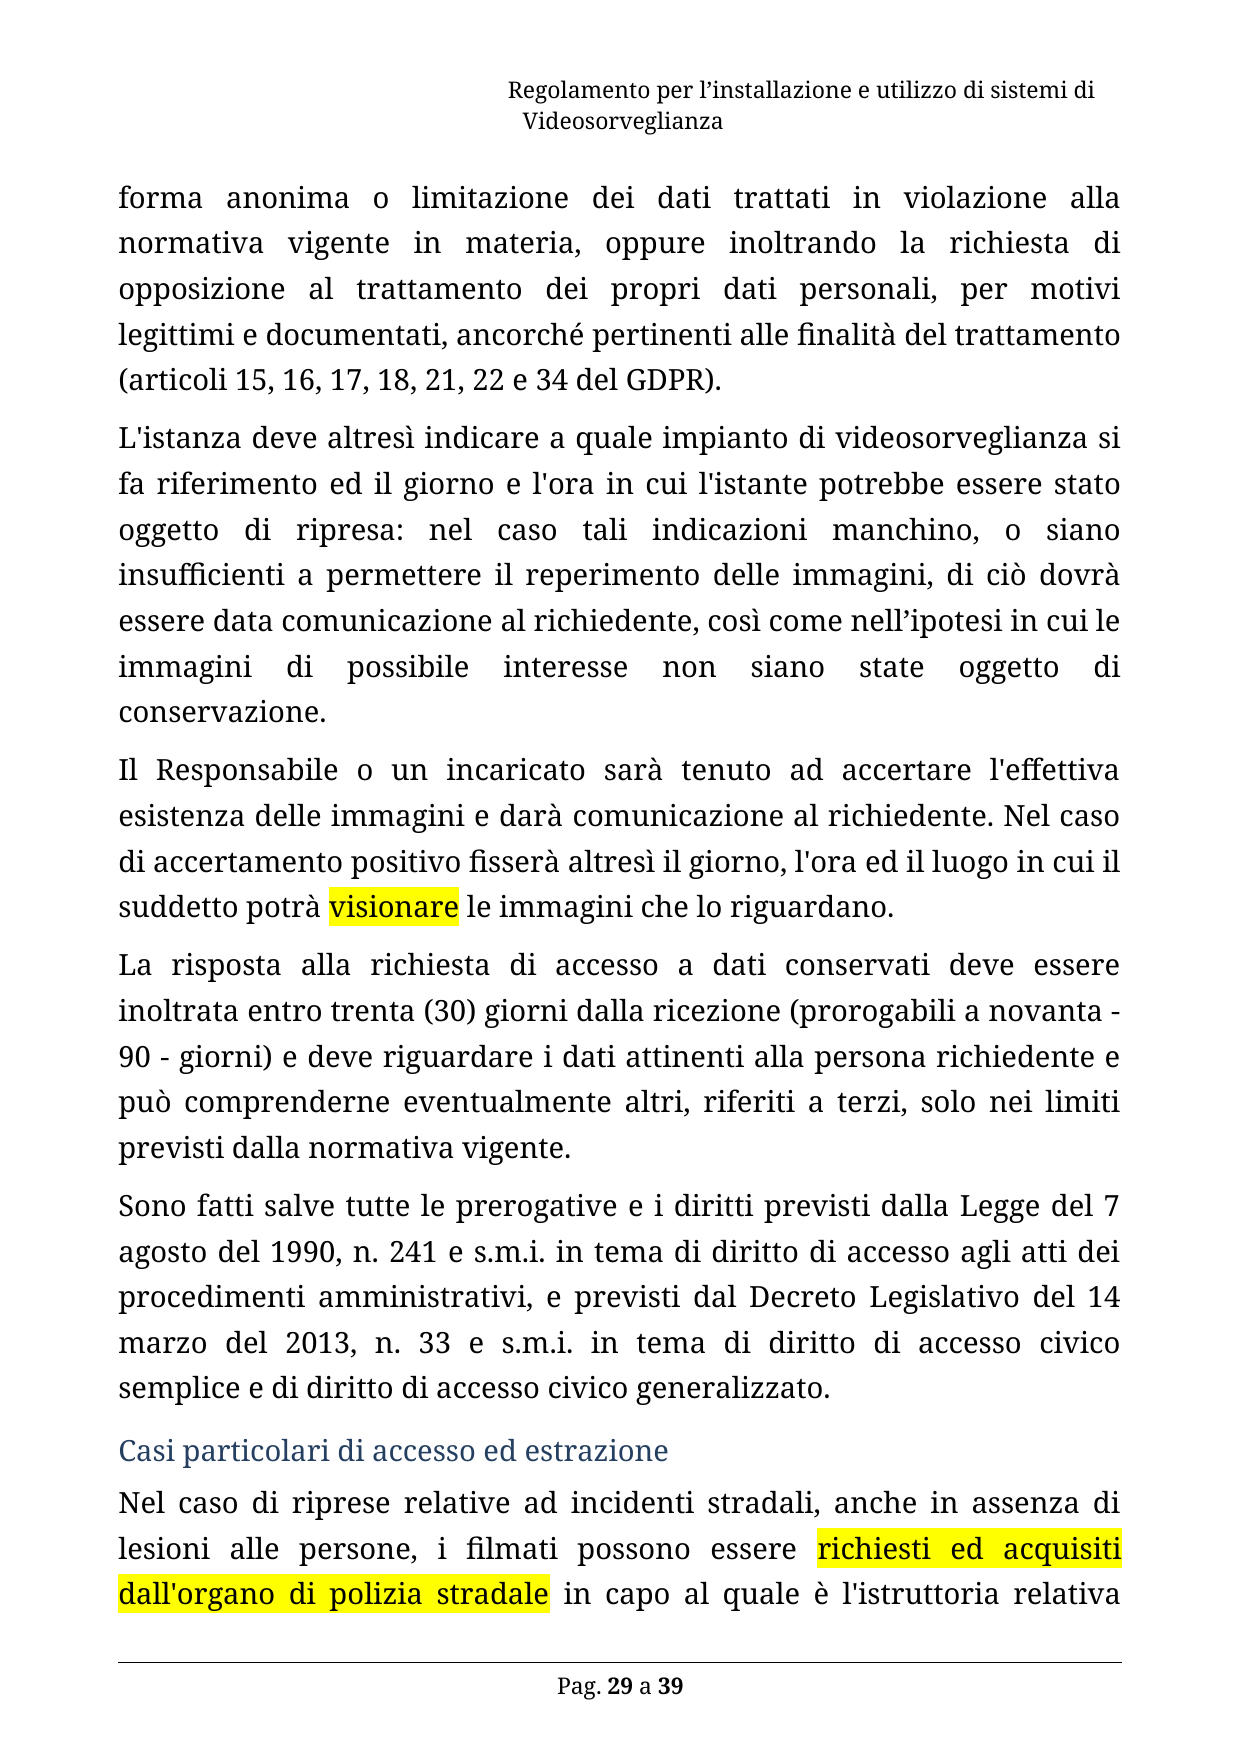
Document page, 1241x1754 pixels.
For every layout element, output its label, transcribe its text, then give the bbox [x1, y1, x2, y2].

text Il Responsabile o un incaricato sarà tenuto ad accertare l'effettiva esistenza delle immagini e darà comunicazione al richiedente. Nel caso di accertamento positivo fisserà altresì il giorno, l'ora ed il luogo in cui il suddetto potrà visionare le immagini che lo riguardano. [118, 750, 1122, 926]
text Sono fatti salve tutte le prerogative e i diritti previsti dalla Legge del 7 agosto del 1990, n. 241 e s.m.i. in tema di diritto di accesso agli atti dei procedimenti amministrativi, e previsti dal Decreto Legislativo del 14 marzo del 2013, n. 33 e s.m.i. in tema di diritto di accesso civico semplice e di diritto di accesso civico generalizzato. [118, 1185, 1122, 1407]
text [118, 177, 1122, 399]
text La risposta alla richiesta di accesso a dati conservati deve essere inoltrata entro trenta (30) giorni dalla ricezione (prorogabili a novanta - 90 - giorni) e deve riguardare i dati attinenti alla persona richiedente e può comprenderne eventualmente altri, riferiti a terzi, solo nei limiti previsti dalla normativa vigente. [118, 945, 1122, 1167]
text L'istanza deve altresì indicare a quale impianto di videosorveglianza si fa riferimento ed il giorno e l'ora in cui l'istante potrebbe essere stato oggetto di ripresa: nel caso tali indicazioni manchino, o siano insufficienti a permettere il reperimento delle immagini, di ciò dovrà essere data comunicazione al richiedente, così come nell’ipotesi in cui le immagini di possibile interesse non siano state oggetto di conservazione. [118, 418, 1122, 731]
subtitle Casi particolari di accesso ed estrazione [118, 1430, 1122, 1470]
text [118, 1482, 1122, 1613]
